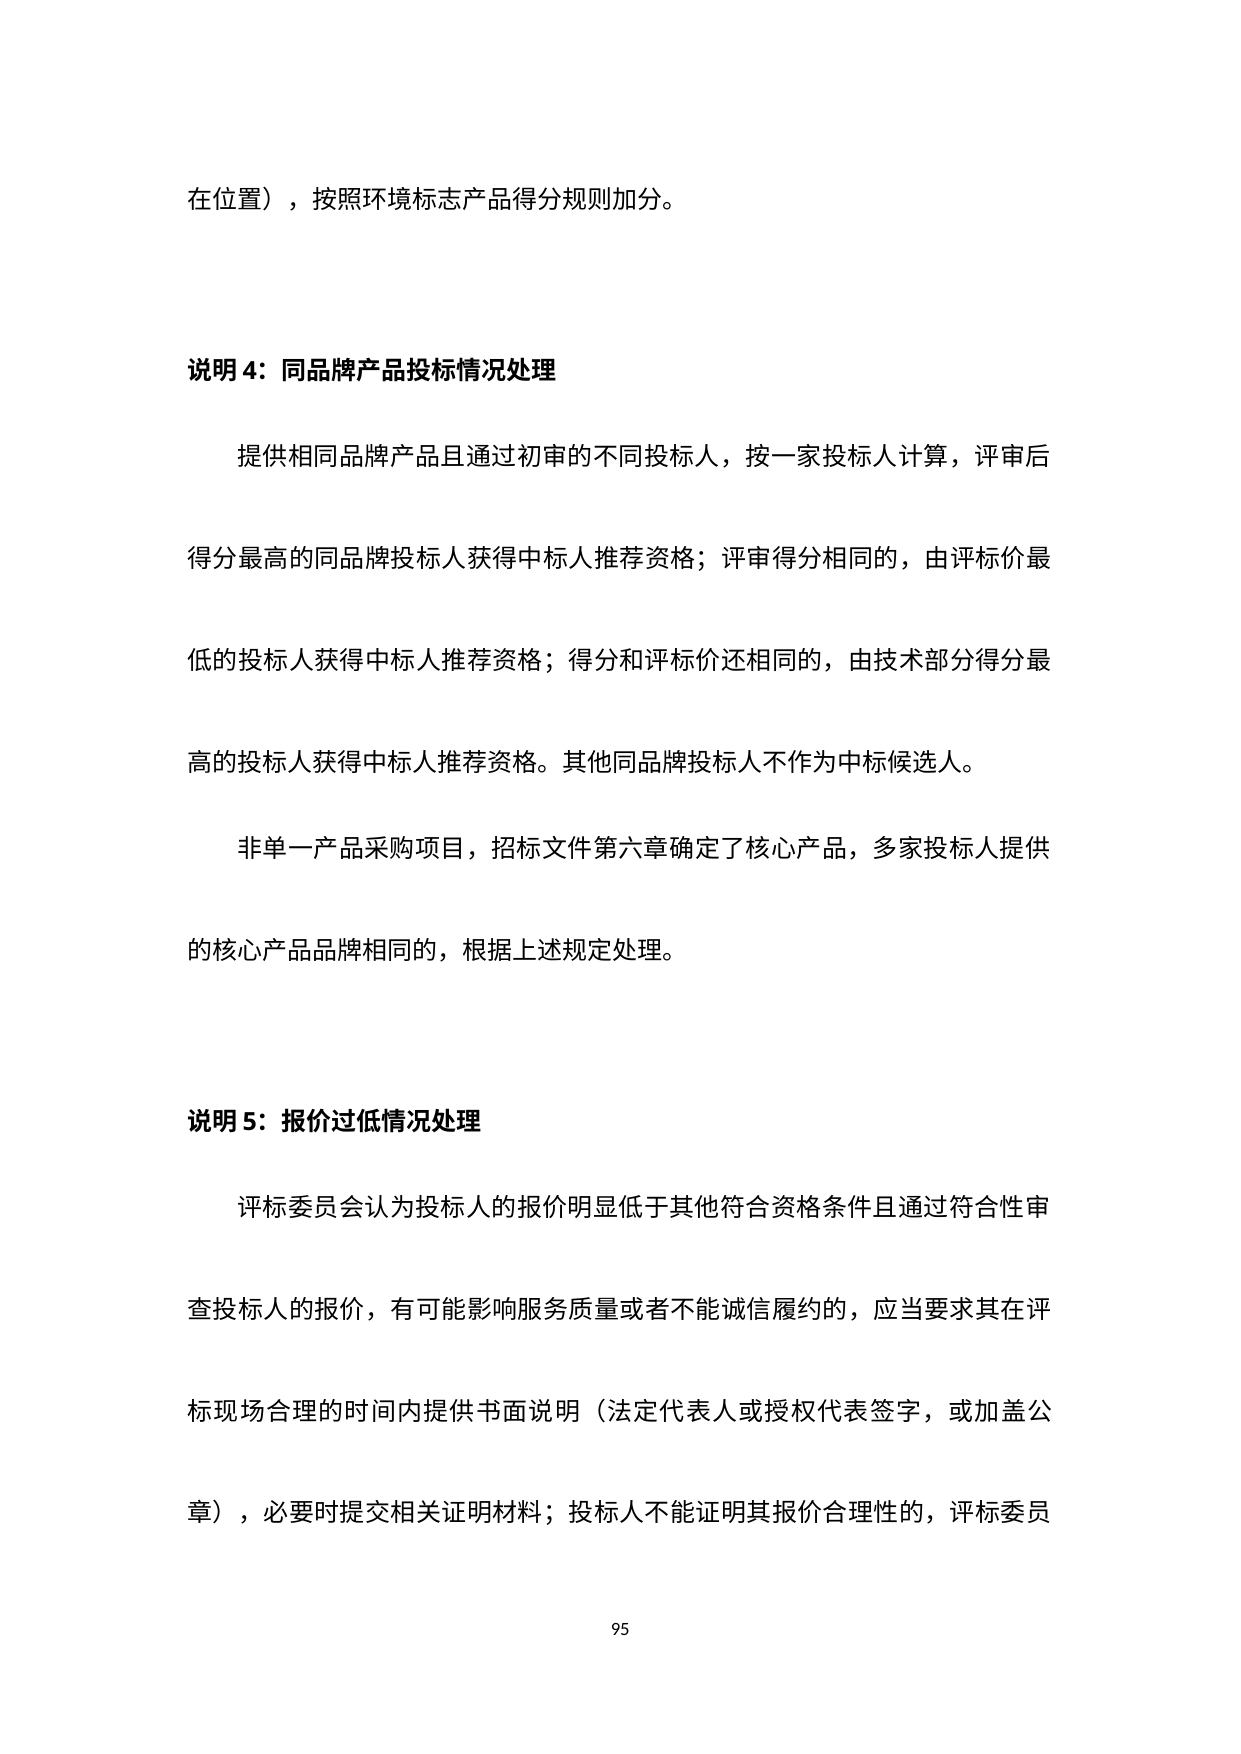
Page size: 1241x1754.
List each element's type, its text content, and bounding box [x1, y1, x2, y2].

text 说明5：报价过低情况处理 [187, 1085, 1053, 1153]
text 非单一产品采购项目，招标文件第六章确定了核心产品，多家投标人提供的核心产品品牌相同的，根据上述规定处理。 [187, 812, 1053, 982]
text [187, 164, 1053, 232]
text 提供相同品牌产品且通过初审的不同投标人，按一家投标人计算，评审后得分最高的同品牌投标人获得中标人推荐资格；评审得分相同的，由评标价最低的投标人获得中标人推荐资格；得分和评标价还相同的，由技术部分得分最高的投标人获得中标人推荐资格。其他同品牌投标人不作为中标候选人。 [187, 421, 1053, 794]
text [187, 1171, 1053, 1545]
text 说明4：同品牌产品投标情况处理 [187, 335, 1053, 403]
